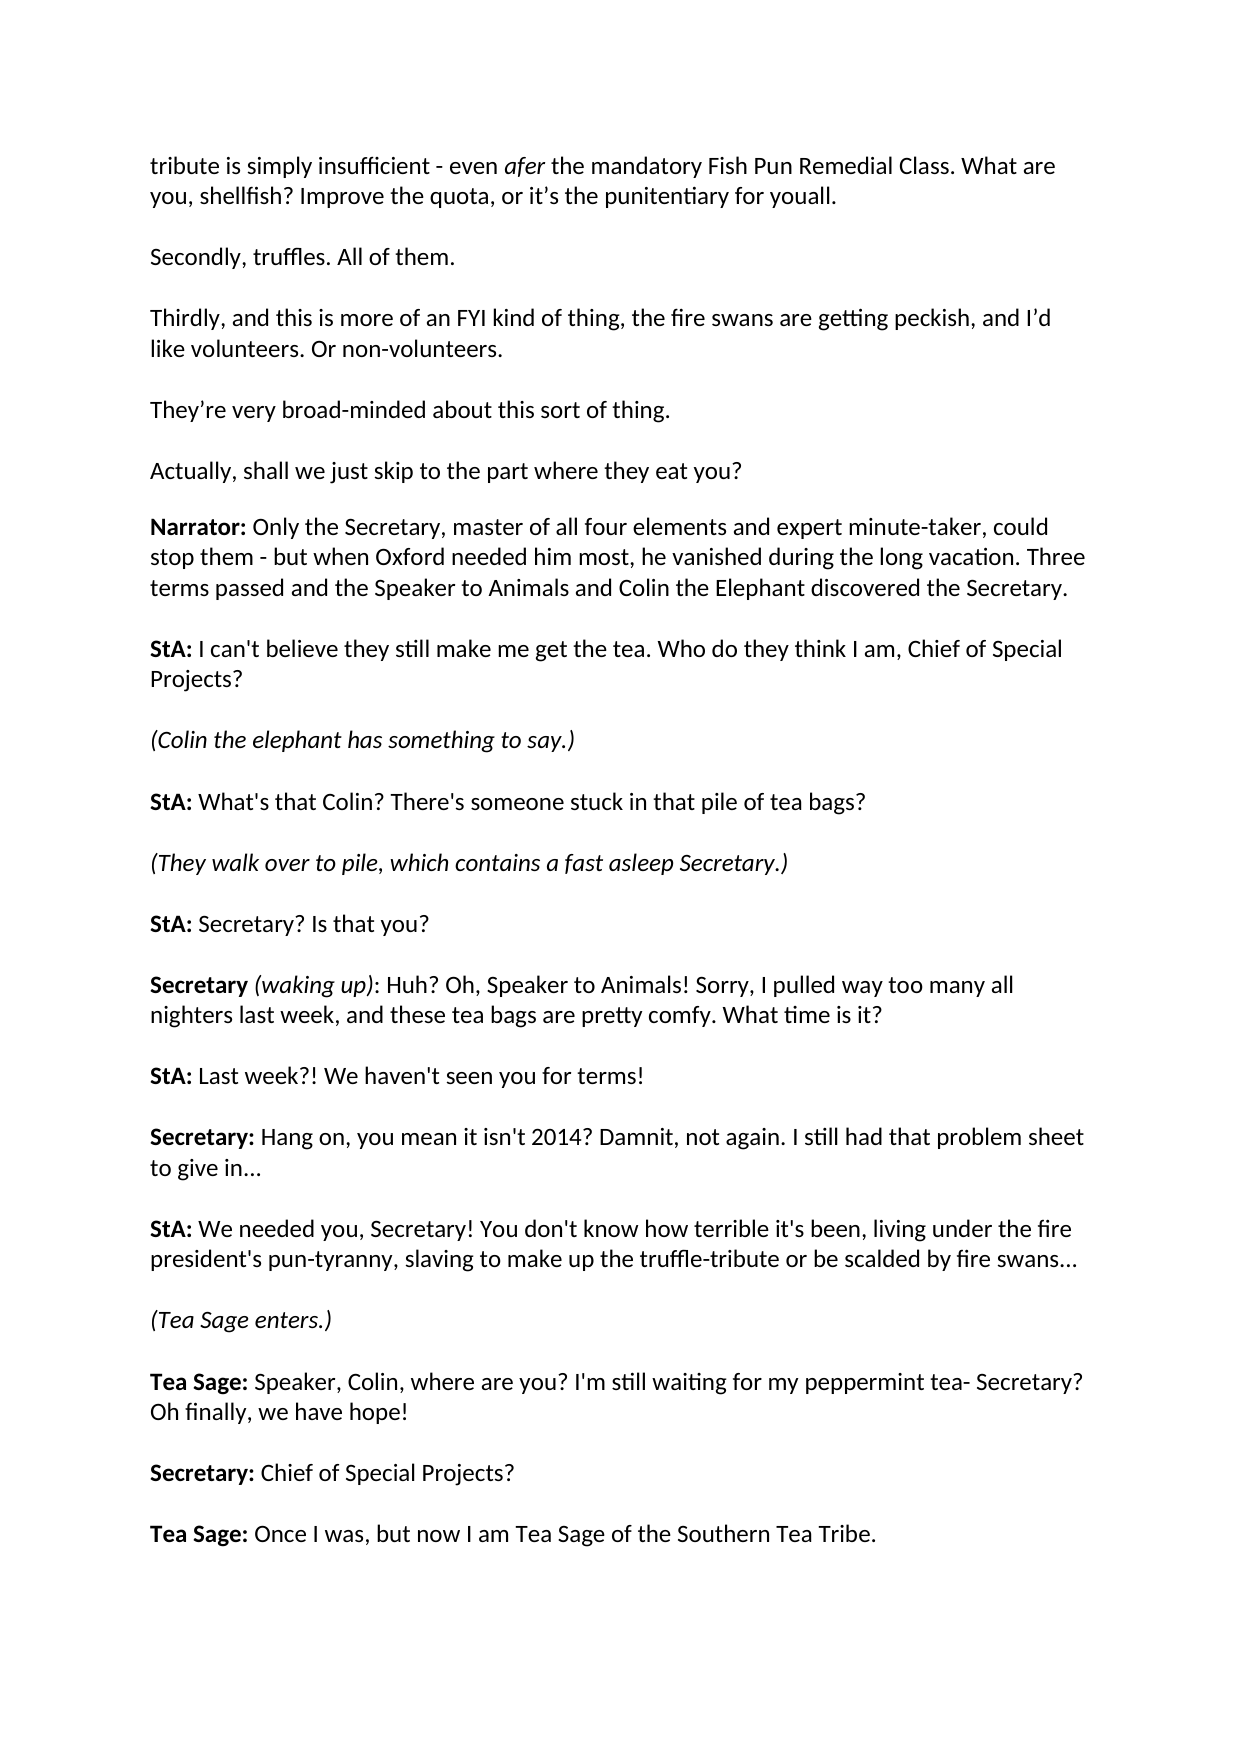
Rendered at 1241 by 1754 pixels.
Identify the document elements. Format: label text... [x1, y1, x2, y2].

text Thirdly, and this is more of an FYI kind of thing, the fire swans are getting peckish, and I’d like volunteers. Or non-volunteers. [150, 303, 1090, 364]
text Actually, shall we just skip to the part where they eat you? [150, 455, 1090, 486]
text Secretary (waking up): Huh? Oh, Speaker to Animals! Sorry, I pulled way too many all nighters last week, and these tea bags are pretty comfy. What time is it? [150, 969, 1090, 1030]
text (Colin the elephant has something to say.) [150, 725, 1090, 755]
text Tea Sage: Once I was, but now I am Tea Sage of the Southern Tea Tribe. [150, 1518, 1090, 1549]
text StA: I can't believe they still make me get the tea. Who do they think I am, Chief of Special Projects? [150, 633, 1090, 694]
text (They walk over to pile, which contains a fast asleep Secretary.) [150, 847, 1090, 877]
text StA: Secretary? Is that you? [150, 908, 1090, 938]
text Tea Sage: Speaker, Colin, where are you? I'm still waiting for my peppermint tea- Secretary? Oh finally, we have hope! [150, 1366, 1090, 1427]
text StA: What's that Colin? There's someone stuck in that pile of tea bags? [150, 786, 1090, 816]
text StA: Last week?! We haven't seen you for terms! [150, 1060, 1090, 1091]
text Narrator: Only the Secretary, master of all four elements and expert minute-taker, could stop them - but when Oxford needed him most, he vanished during the long vacation. Three terms passed and the Speaker to Animals and Colin the Elephant discovered the Secretary. [150, 511, 1090, 603]
text Secretary: Hang on, you mean it isn't 2014? Damnit, not again. I still had that problem sheet to give in... [150, 1121, 1090, 1182]
text Secretary: Chief of Special Projects? [150, 1457, 1090, 1488]
text They’re very broad-minded about this sort of thing. [150, 394, 1090, 425]
text (Tea Sage enters.) [150, 1304, 1090, 1335]
text StA: We needed you, Secretary! You don't know how terrible it's been, living under the fire president's pun-tyranny, slaving to make up the truffle-tribute or be scalded by fire swans... [150, 1213, 1090, 1274]
text Secondly, truffles. All of them. [150, 242, 1090, 272]
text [150, 150, 1090, 211]
